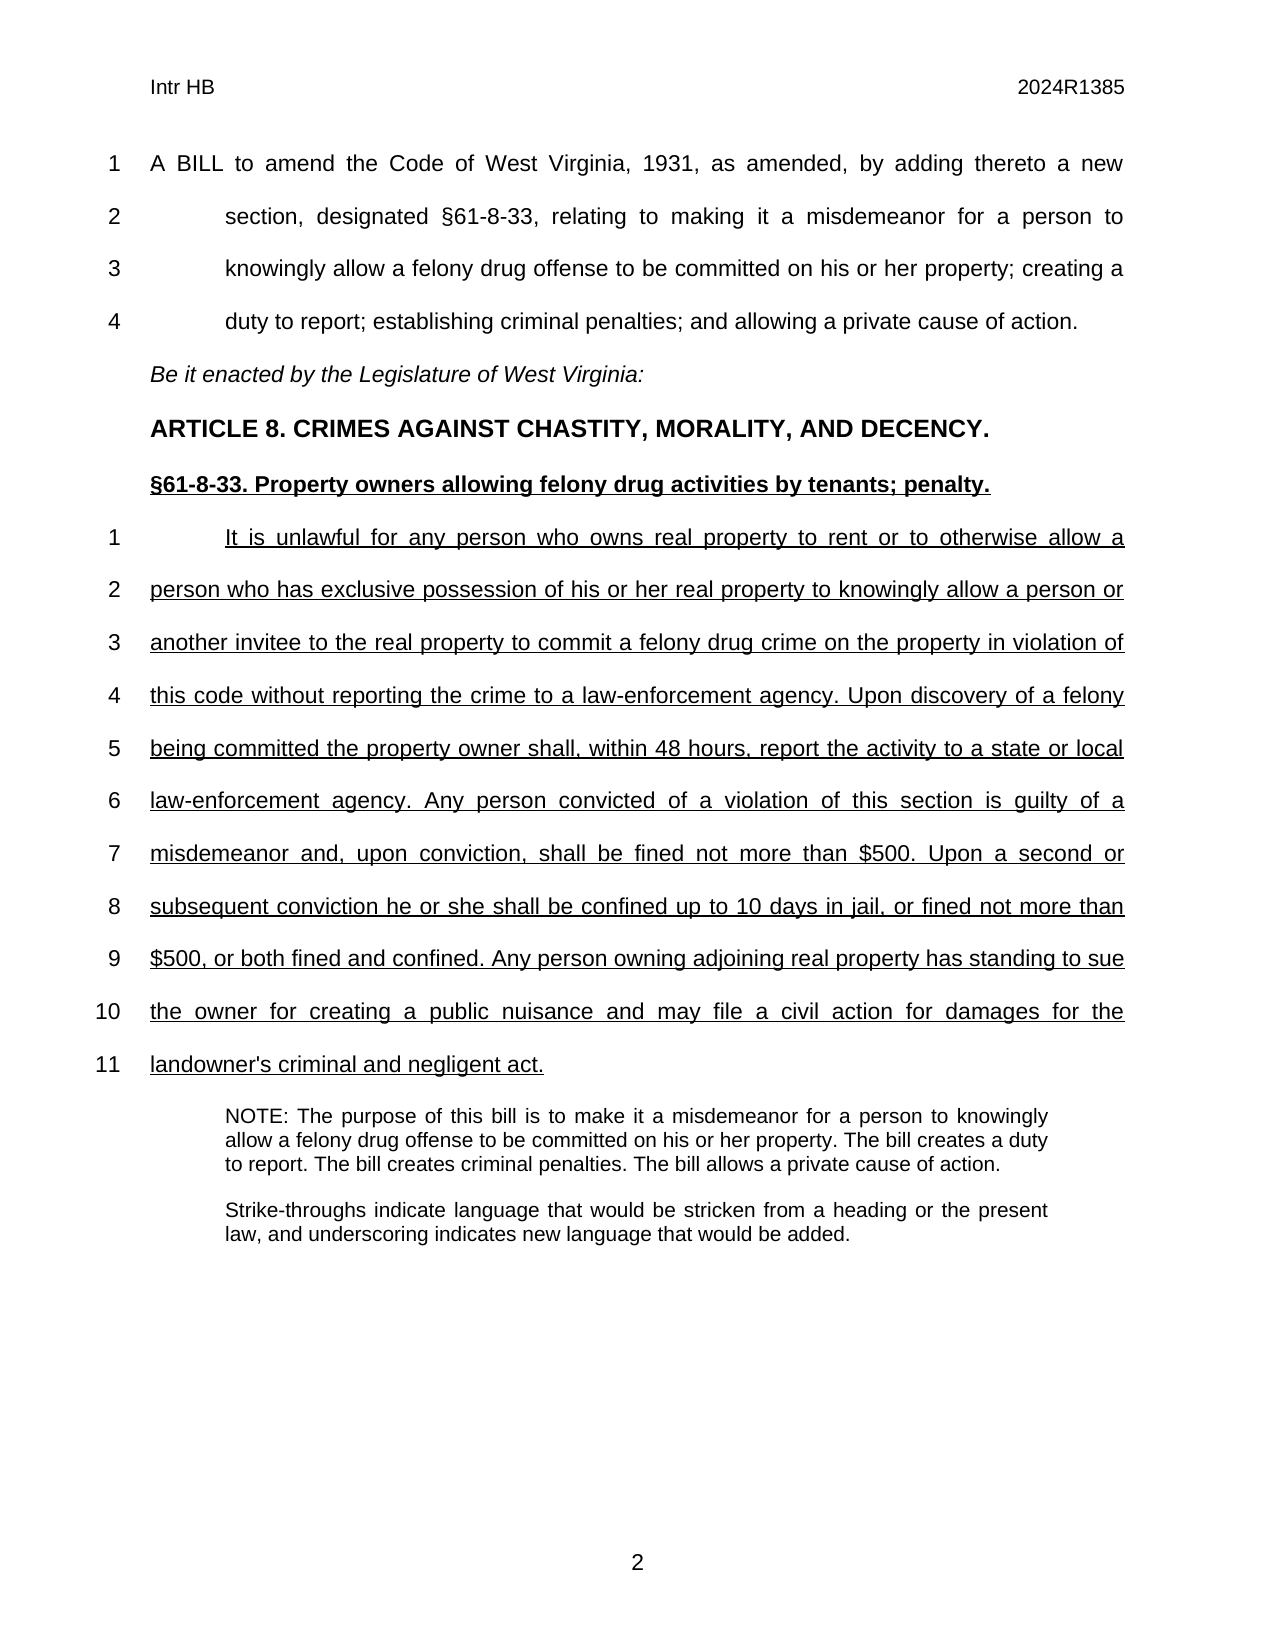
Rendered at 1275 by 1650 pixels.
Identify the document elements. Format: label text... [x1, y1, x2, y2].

text NOTE: The purpose of this bill is to make it a misdemeanor for a person to knowingly allow a felony drug offense to be committed on his or her property. The bill creates a duty to report. The bill creates criminal penalties. The bill allows a private cause of action. [225, 1103, 1050, 1175]
title A BILL to amend the Code of West Virginia, 1931, as amended, by adding thereto a new section, designated §61-8-33, relating to making it a misdemeanor for a person to knowingly allow a felony drug offense to be committed on his or her property; creating a duty to report; establishing criminal penalties; and allowing a private cause of action. [150, 150, 1125, 334]
text It is unlawful for any person who owns real property to rent or to otherwise allow a person who has exclusive possession of his or her real property to knowingly allow a person or another invitee to the real property to commit a felony drug crime on the property in violation of this code without reporting the crime to a law-enforcement agency. Upon discovery of a felony being committed the property owner shall, within 48 hours, report the activity to a state or local law-enforcement agency. Any person convicted of a violation of this section is guilty of a misdemeanor and, upon conviction, shall be fined not more than $500. Upon a second or subsequent conviction he or she shall be confined up to 10 days in jail, or fined not more than $500, or both fined and confined. Any person owning adjoining real property has standing to sue the owner for creating a public nuisance and may file a civil action for damages for the landowner's criminal and negligent act. [150, 524, 1125, 652]
subtitle §61-8-33. Property owners allowing felony drug activities by tenants; penalty. [150, 471, 1125, 497]
text Be it enacted by the Legislature of West Virginia: [150, 361, 1125, 387]
subtitle ARTICLE 8. CRIMES AGAINST CHASTITY, MORALITY, AND DECENCY. [150, 413, 1125, 442]
text Strike-throughs indicate language that would be stricken from a heading or the present law, and underscoring indicates new language that would be added. [225, 1198, 1050, 1246]
text It is unlawful for any person who owns real property to rent or to otherwise allow a person who has exclusive possession of his or her real property to knowingly allow a person or another invitee to the real property to commit a felony drug crime on the property in violation of this code without reporting the crime to a law-enforcement agency. Upon discovery of a felony being committed the property owner shall, within 48 hours, report the activity to a state or local law-enforcement agency. Any person convicted of a violation of this section is guilty of a misdemeanor and, upon conviction, shall be fined not more than $500. Upon a second or subsequent conviction he or she shall be confined up to 10 days in jail, or fined not more than $500, or both fined and confined. Any person owning adjoining real property has standing to sue the owner for creating a public nuisance and may file a civil action for damages for the landowner's criminal and negligent act. [150, 706, 1125, 810]
